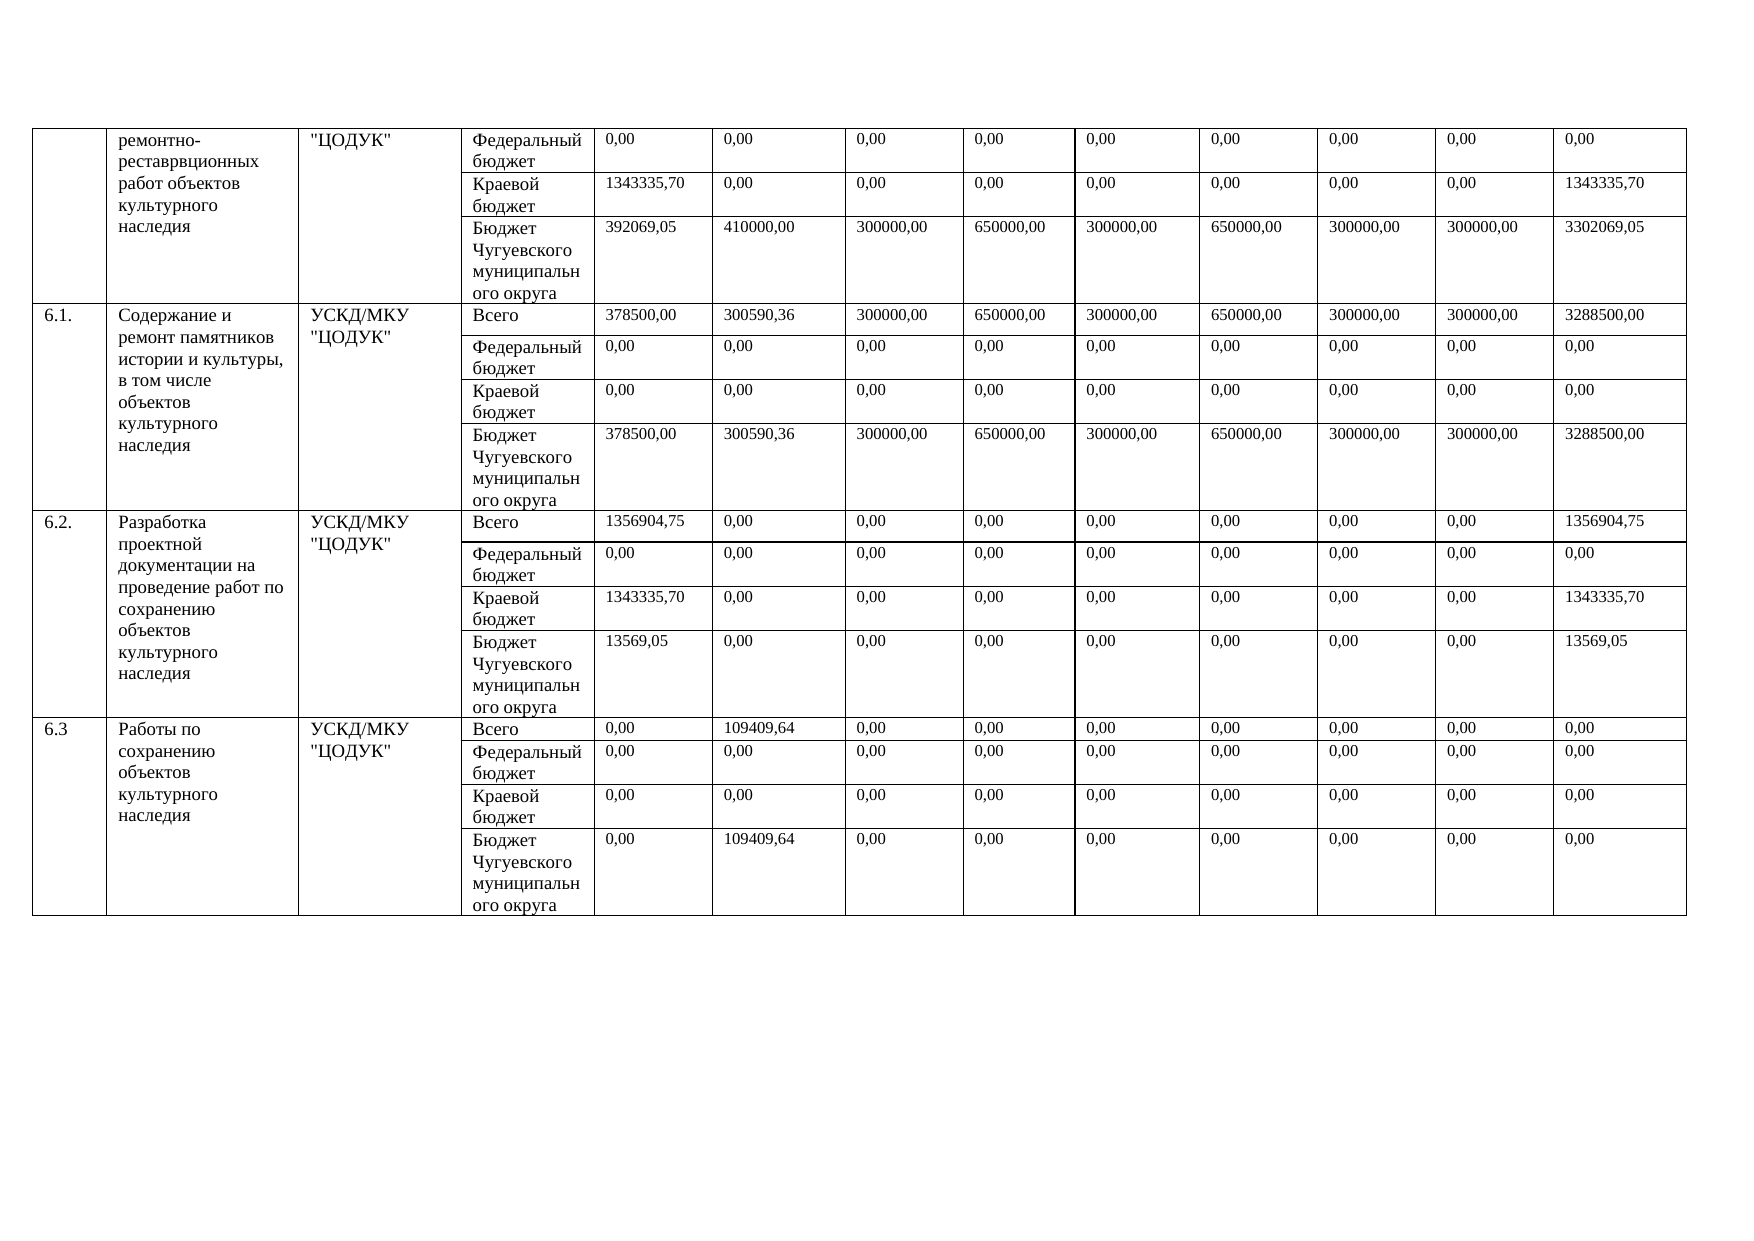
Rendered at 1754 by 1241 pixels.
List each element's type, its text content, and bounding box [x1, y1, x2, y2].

table_cell 0,00 [713, 631, 845, 717]
table_cell 0,00 [1076, 543, 1199, 586]
table_cell 0,00 [1436, 718, 1553, 740]
table_cell 1343335,70 [595, 587, 712, 630]
table_cell 650000,00 [964, 424, 1074, 510]
table_cell 0,00 [713, 785, 845, 828]
table_cell УСКД/МКУ "ЦОДУК" [299, 511, 461, 717]
table_cell 0,00 [1076, 587, 1199, 630]
table_cell 0,00 [964, 543, 1074, 586]
table_cell 392069,05 [595, 217, 712, 303]
table_cell 6 [33, 129, 106, 303]
table_cell Краевой бюджет [462, 785, 594, 828]
table_cell 0,00 [1436, 631, 1553, 717]
table_cell 0,00 [1554, 380, 1686, 423]
table_cell УСКД/МКУ "ЦОДУК" [299, 129, 461, 303]
table_cell Краевой бюджет [462, 587, 594, 630]
table_cell 0,00 [846, 173, 963, 216]
table_cell 0,00 [846, 829, 963, 915]
table_cell 300000,00 [846, 424, 963, 510]
table_cell 650000,00 [1200, 424, 1317, 510]
table_cell 0,00 [964, 173, 1074, 216]
table_cell 650000,00 [964, 304, 1074, 334]
table_cell Содержание и ремонт памятников истории и культуры, в том числе объектов культурного наследия [107, 304, 298, 510]
table_cell 0,00 [713, 173, 845, 216]
table_cell 0,00 [595, 718, 712, 740]
table_cell 0,00 [1076, 829, 1199, 915]
table_cell 0,00 [1076, 631, 1199, 717]
table_cell Федеральный бюджет [462, 129, 594, 172]
table_cell 0,00 [595, 741, 712, 784]
table_cell 0,00 [1076, 785, 1199, 828]
table_cell 3288500,00 [1554, 424, 1686, 510]
table_cell 6.2. [33, 511, 106, 717]
table_cell 0,00 [1318, 511, 1435, 541]
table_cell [462, 217, 594, 303]
table_cell 1343335,70 [595, 173, 712, 216]
table_cell Разработка проектной документации на проведение работ по сохранению объектов культурного наследия [107, 511, 298, 717]
table_cell 0,00 [1200, 829, 1317, 915]
table_cell 0,00 [846, 543, 963, 586]
table_cell 0,00 [1436, 511, 1553, 541]
table_cell Федеральный бюджет [462, 543, 594, 586]
table_cell 0,00 [1318, 543, 1435, 586]
table_cell 0,00 [1554, 829, 1686, 915]
table_cell 3288500,00 [1554, 304, 1686, 334]
table_cell 0,00 [1200, 785, 1317, 828]
table_cell 0,00 [1436, 741, 1553, 784]
table_cell 1356904,75 [1554, 511, 1686, 541]
table_cell 0,00 [595, 380, 712, 423]
table_cell 300000,00 [846, 217, 963, 303]
table_cell Всего [462, 304, 594, 334]
table_cell 0,00 [1076, 741, 1199, 784]
table_cell 0,00 [1318, 336, 1435, 379]
table_cell 650000,00 [1200, 217, 1317, 303]
table_cell 0,00 [1200, 543, 1317, 586]
table_cell УСКД/МКУ "ЦОДУК" [299, 304, 461, 510]
table_cell 0,00 [1436, 785, 1553, 828]
table_cell 0,00 [713, 587, 845, 630]
table_cell Федеральный бюджет [462, 741, 594, 784]
table_cell 378500,00 [595, 424, 712, 510]
table_cell 1343335,70 [1554, 173, 1686, 216]
table_cell Краевой бюджет [462, 380, 594, 423]
table_cell 0,00 [1318, 741, 1435, 784]
table_cell 0,00 [964, 829, 1074, 915]
table_cell 300590,36 [713, 304, 845, 334]
table_cell 410000,00 [713, 217, 845, 303]
table_cell 0,00 [964, 380, 1074, 423]
table_cell 1343335,70 [1554, 587, 1686, 630]
table_cell 0,00 [1318, 631, 1435, 717]
table_cell УСКД/МКУ "ЦОДУК" [299, 718, 461, 915]
table_cell 109409,64 [713, 829, 845, 915]
table_cell 300000,00 [1436, 304, 1553, 334]
table_cell 0,00 [1318, 129, 1435, 172]
table_cell 0,00 [1436, 587, 1553, 630]
table_cell 0,00 [964, 718, 1074, 740]
table_cell 0,00 [1200, 129, 1317, 172]
table_cell 300000,00 [1436, 217, 1553, 303]
table_cell Федеральный бюджет [462, 336, 594, 379]
table_cell 0,00 [713, 511, 845, 541]
table_cell 0,00 [713, 129, 845, 172]
table_cell 0,00 [713, 543, 845, 586]
table_cell 0,00 [1318, 829, 1435, 915]
table_cell 0,00 [964, 587, 1074, 630]
table_cell 0,00 [1318, 173, 1435, 216]
table_cell 0,00 [1076, 511, 1199, 541]
table_cell Всего [462, 511, 594, 541]
table_cell 0,00 [1076, 718, 1199, 740]
table_cell 0,00 [846, 511, 963, 541]
table_cell 300000,00 [1436, 424, 1553, 510]
table_cell 1356904,75 [595, 511, 712, 541]
table_cell 0,00 [1436, 129, 1553, 172]
table_cell 0,00 [1076, 380, 1199, 423]
table_cell 0,00 [1554, 741, 1686, 784]
table_cell 0,00 [1318, 718, 1435, 740]
table_cell 0,00 [964, 741, 1074, 784]
table_cell 0,00 [964, 336, 1074, 379]
table_cell 13569,05 [595, 631, 712, 717]
table_cell 0,00 [1200, 336, 1317, 379]
table_cell 13569,05 [1554, 631, 1686, 717]
table_cell 300000,00 [1318, 304, 1435, 334]
table_cell 300000,00 [846, 304, 963, 334]
table_cell 0,00 [1436, 173, 1553, 216]
table_cell Бюджет Чугуевского муниципального округа [462, 424, 594, 510]
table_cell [107, 129, 298, 303]
table_cell 300000,00 [1076, 217, 1199, 303]
table_cell 0,00 [713, 336, 845, 379]
table_cell 0,00 [595, 785, 712, 828]
table_cell 0,00 [846, 380, 963, 423]
table_cell Работы по сохранению объектов культурного наследия [107, 718, 298, 915]
table_cell 300000,00 [1318, 217, 1435, 303]
table_cell 0,00 [1436, 543, 1553, 586]
table_cell 0,00 [846, 741, 963, 784]
table_cell 0,00 [1318, 587, 1435, 630]
table_cell Бюджет Чугуевского муниципального округа [462, 829, 594, 915]
table_cell 0,00 [846, 587, 963, 630]
table_cell 0,00 [1554, 129, 1686, 172]
table_cell 0,00 [846, 718, 963, 740]
table_cell 0,00 [1076, 336, 1199, 379]
table_cell 300000,00 [1076, 424, 1199, 510]
table_cell 0,00 [1318, 785, 1435, 828]
table_cell 6.3 [33, 718, 106, 915]
table_cell 0,00 [1200, 511, 1317, 541]
table_cell 0,00 [1436, 336, 1553, 379]
table_cell 300590,36 [713, 424, 845, 510]
table_cell 0,00 [846, 336, 963, 379]
table_cell 0,00 [1554, 718, 1686, 740]
table_cell 0,00 [1554, 336, 1686, 379]
table_cell 3302069,05 [1554, 217, 1686, 303]
table_cell 0,00 [713, 380, 845, 423]
table_cell Краевой бюджет [462, 173, 594, 216]
table_cell 0,00 [713, 741, 845, 784]
table_cell 0,00 [1200, 718, 1317, 740]
table_cell 0,00 [846, 129, 963, 172]
table_cell 0,00 [1554, 785, 1686, 828]
table_cell 0,00 [595, 543, 712, 586]
table_cell 0,00 [595, 336, 712, 379]
table_cell 0,00 [1200, 631, 1317, 717]
table_cell 0,00 [846, 631, 963, 717]
table_cell 0,00 [1200, 741, 1317, 784]
table_cell 0,00 [1436, 380, 1553, 423]
table_cell 6.1. [33, 304, 106, 510]
table_cell 650000,00 [1200, 304, 1317, 334]
table_cell 378500,00 [595, 304, 712, 334]
table_cell 300000,00 [1076, 304, 1199, 334]
table_cell 650000,00 [964, 217, 1074, 303]
table_cell 0,00 [1200, 380, 1317, 423]
table_cell 0,00 [595, 129, 712, 172]
table_cell 0,00 [964, 511, 1074, 541]
table_cell 0,00 [964, 129, 1074, 172]
table_cell 0,00 [1200, 173, 1317, 216]
table_cell 109409,64 [713, 718, 845, 740]
table_cell 0,00 [1554, 543, 1686, 586]
table_cell 0,00 [1076, 129, 1199, 172]
table_cell 0,00 [964, 631, 1074, 717]
table_cell 0,00 [1318, 380, 1435, 423]
table_cell Бюджет Чугуевского муниципального округа [462, 631, 594, 717]
table_cell 0,00 [1436, 829, 1553, 915]
table_cell 0,00 [1200, 587, 1317, 630]
table_cell 0,00 [595, 829, 712, 915]
table_cell 0,00 [1076, 173, 1199, 216]
table_cell 300000,00 [1318, 424, 1435, 510]
table_cell Всего [462, 718, 594, 740]
table_cell 0,00 [846, 785, 963, 828]
table_cell 0,00 [964, 785, 1074, 828]
